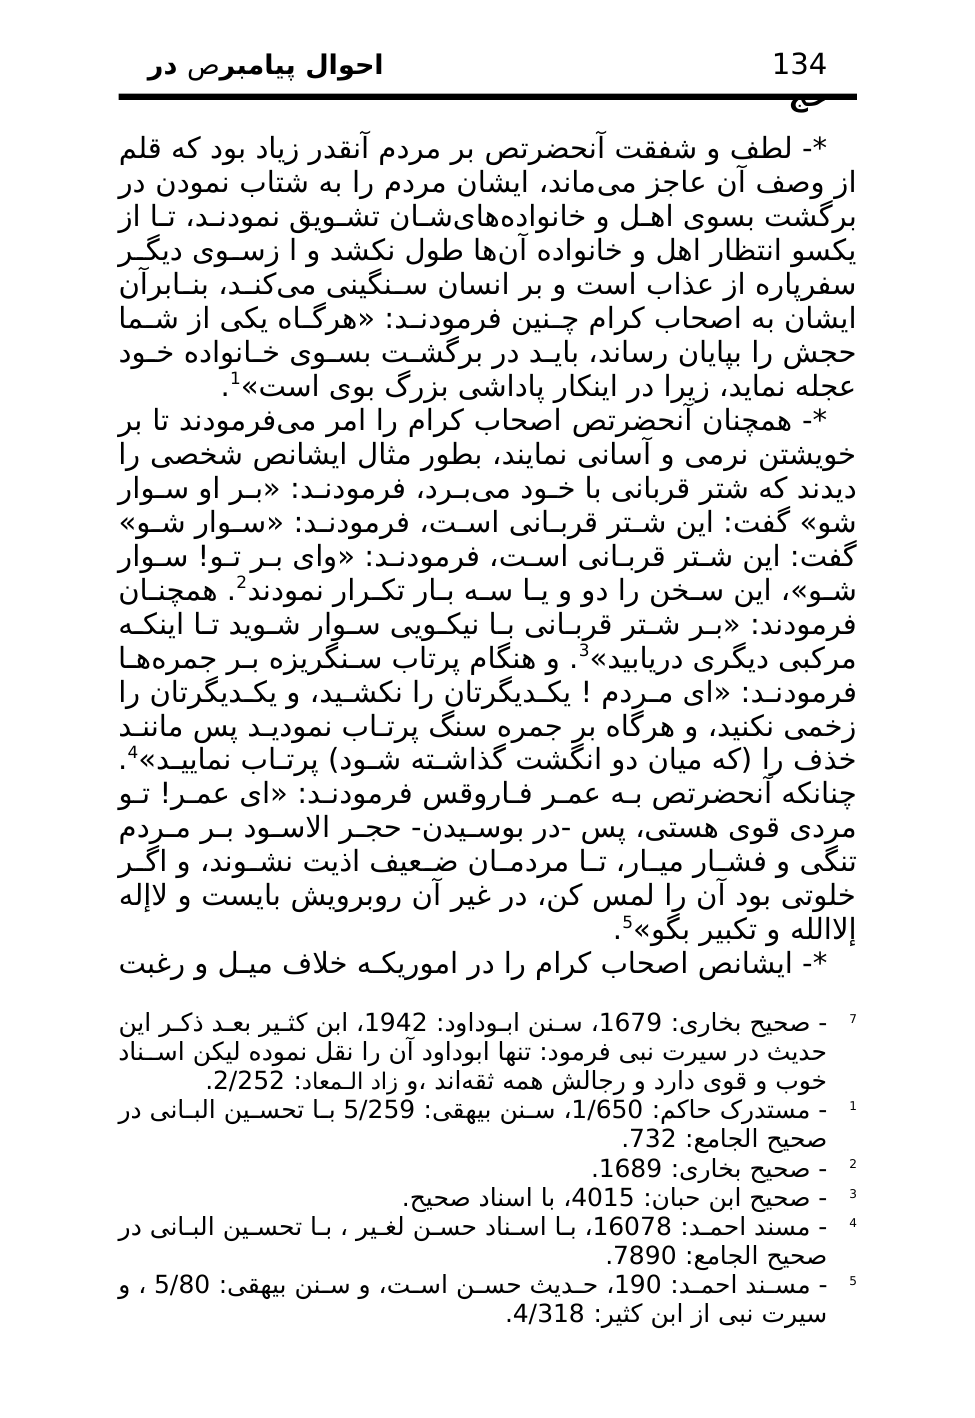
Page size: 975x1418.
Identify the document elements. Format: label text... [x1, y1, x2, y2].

text *- همچنان آنحضرتص اصحاب کرام را امر می‌فرمودند تا بر خویشتن نرمی و آسانی نمایند، بطور مثال ایشانص شخصی را دیدند که شتر قربانی با خود می‌برد، فرمودند: «بر او سوار شو» گفت: این شتر قربانی است، فرمودند: «سوار شو» گفت: این شتر قربانی است، فرمودند: «وای بر تو! سوار شو»، این سخن را دو و یا سه بار تکرار نمودند. همچنان فرمودند: «بر شتر قربانی با نیکویی سوار شوید تا اینکه مرکبی دیگری دریابید». و هنگام پرتاب سنگریزه بر جمره‌ها فرمودند: «ای مردم ! یکدیگرتان را نکشید، و یکدیگرتان را زخمی نکنید، و هرگاه بر جمره سنگ پرتاب نمودید پس مانند خذف را (که میان دو انگشت گذاشته شود) پرتاب نمایید». چنانکه آنحضرتص به عمر فاروقس فرمودند: «ای عمر! تو مردی قوی هستی، پس -در بوسیدن- حجر الاسود بر مردم تنگی و فشار میار، تا مردمان ضعیف اذیت نشوند، و اگر خلوتی بود آن را لمس کن، در غیر آن روبرویش بایست و لاإله إلاالله و تکبیر بگو». [118, 403, 857, 947]
text *- لطف و شفقت آنحضرتص بر مردم آنقدر زیاد بود که قلم از وصف آن عاجز می‌ماند، ایشان مردم را به شتاب نمودن در برگشت بسوی اهل و خانواده‌های‌شان تشویق نمودند، تا از یکسو انتظار اهل و خانواده آن‌ها طول نکشد و ا زسوی دیگر سفرپاره از عذاب است و بر انسان سنگینی می‌کند، بنابرآن ایشان به اصحاب کرام چنین فرمودند: «هرگاه یکی از شما حجش را بپایان رساند، باید در برگشت بسوی خانواده خود عجله نماید، زیرا در اینکار پاداشی بزرگ بوی است». [118, 132, 857, 403]
